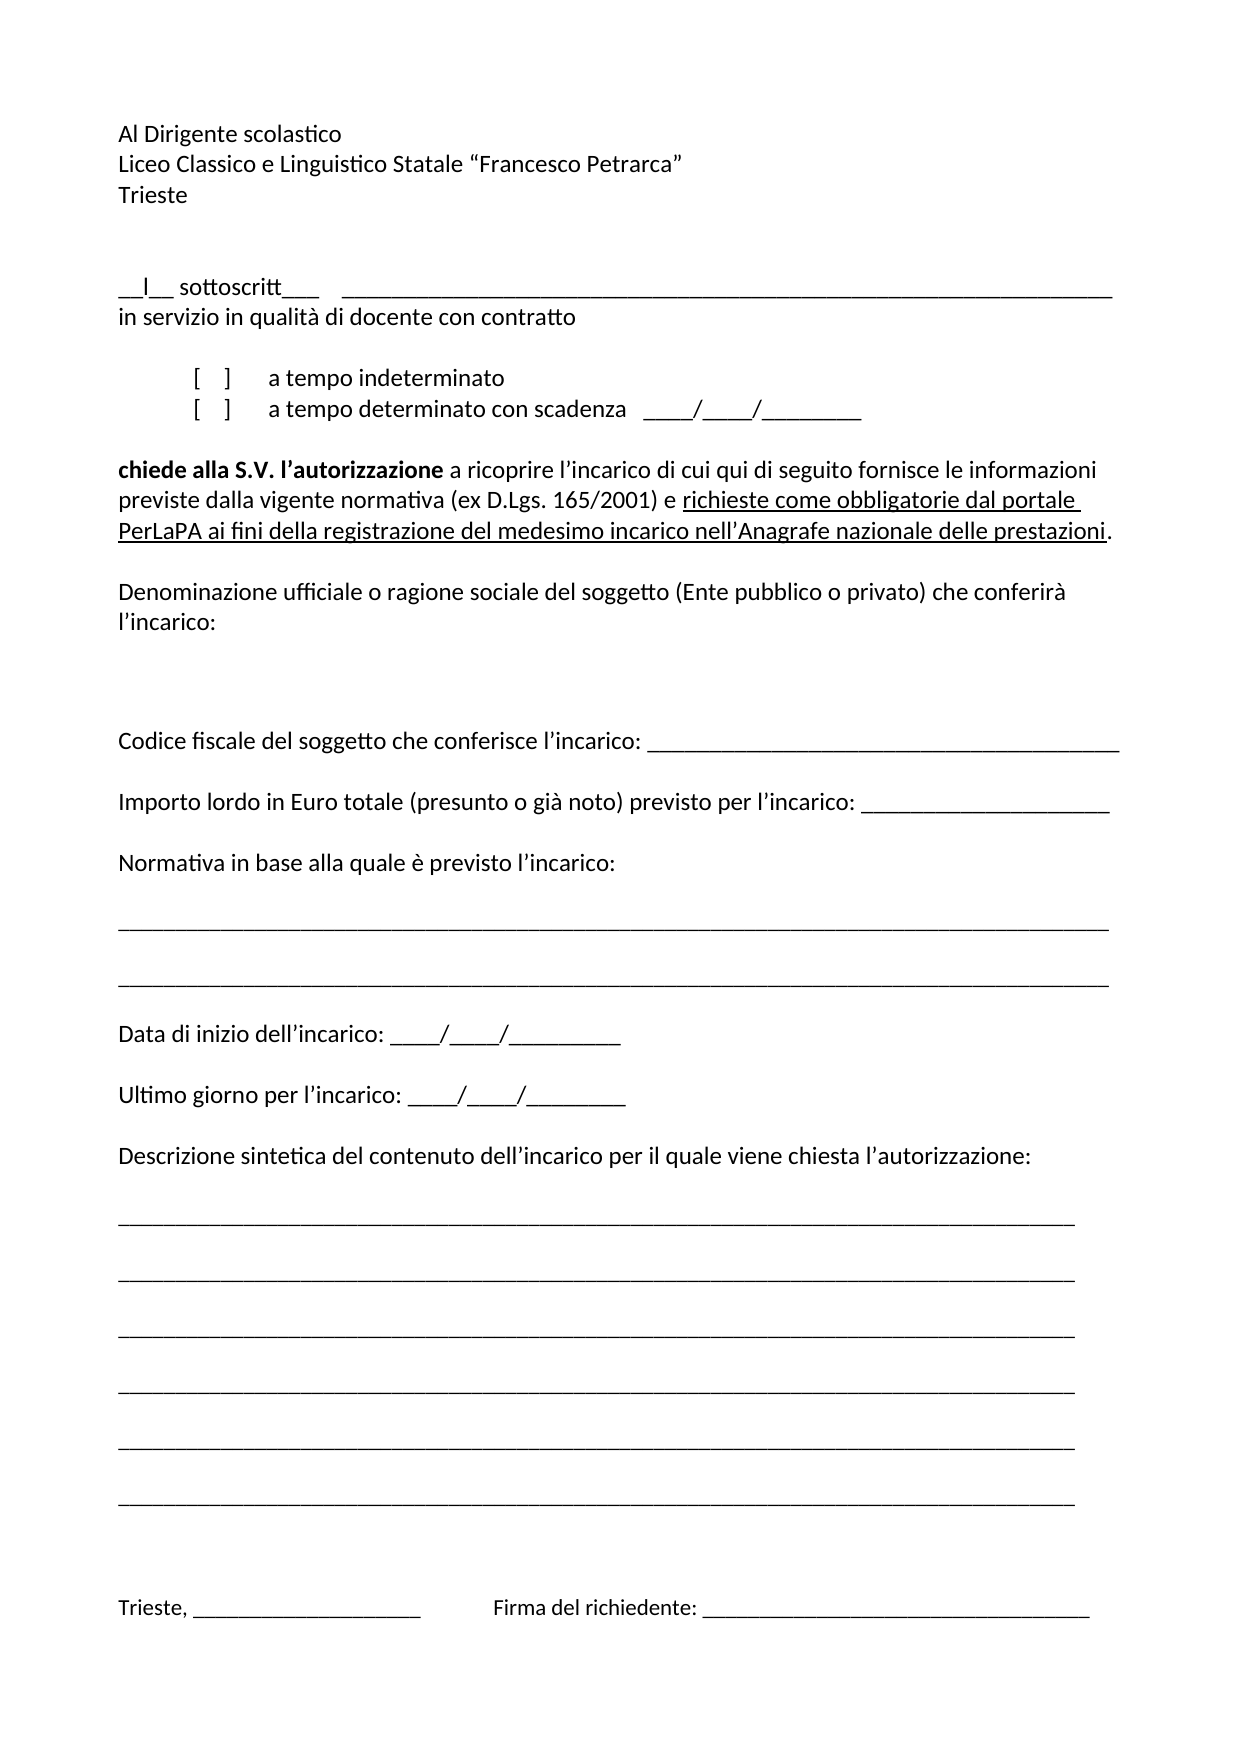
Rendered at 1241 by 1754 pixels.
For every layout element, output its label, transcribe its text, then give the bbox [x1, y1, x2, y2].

text ____________________________________________________________________________________ [118, 1313, 1122, 1341]
text Trieste, ____________________ Firma del richiedente: __________________________________ [118, 1593, 1122, 1621]
text ____________________________________________________________________________________ [118, 1201, 1122, 1229]
text in servizio in qualità di docente con contratto [118, 301, 1122, 332]
text __l__ sottoscritt___ ______________________________________________________________ [118, 271, 1122, 301]
text Codice fiscale del soggetto che conferisce l’incarico: ______________________________________ [118, 725, 1122, 756]
text [ ] a tempo determinato con scadenza ____/____/________ [118, 393, 1122, 423]
text Data di inizio dell’incarico: ____/____/_________ [118, 1018, 1122, 1048]
text ____________________________________________________________________________________ [118, 1257, 1122, 1285]
text Normativa in base alla quale è previsto l’incarico: [118, 847, 1122, 878]
text ____________________________________________________________________________________ [118, 1425, 1122, 1453]
text [ ] a tempo indeterminato [118, 362, 1122, 393]
text _______________________________________________________________________________________ [118, 962, 1122, 990]
text Descrizione sintetica del contenuto dell’incarico per il quale viene chiesta l’autorizzazione: [118, 1140, 1122, 1170]
text Importo lordo in Euro totale (presunto o già noto) previsto per l’incarico: ____________________ [118, 786, 1122, 817]
text Liceo Classico e Linguistico Statale “Francesco Petrarca” [118, 148, 1122, 179]
text _______________________________________________________________________________________ [118, 906, 1122, 934]
text ____________________________________________________________________________________ [118, 1481, 1122, 1509]
text Trieste [118, 179, 1122, 209]
text Denominazione ufficiale o ragione sociale del soggetto (Ente pubblico o privato) che conferirà l’incarico: [118, 576, 1122, 637]
text Ultimo giorno per l’incarico: ____/____/________ [118, 1079, 1122, 1109]
text chiede alla S.V. l’autorizzazione a ricoprire l’incarico di cui qui di seguito fornisce le informazioni previste dalla vigente normativa (ex D.Lgs. 165/2001) e richieste come obbligatorie dal portale PerLaPA ai fini della registrazione del medesimo incarico nell’Anagrafe nazionale delle prestazioni. [118, 454, 1122, 545]
text Al Dirigente scolastico [118, 118, 1122, 148]
text ____________________________________________________________________________________ [118, 1369, 1122, 1397]
